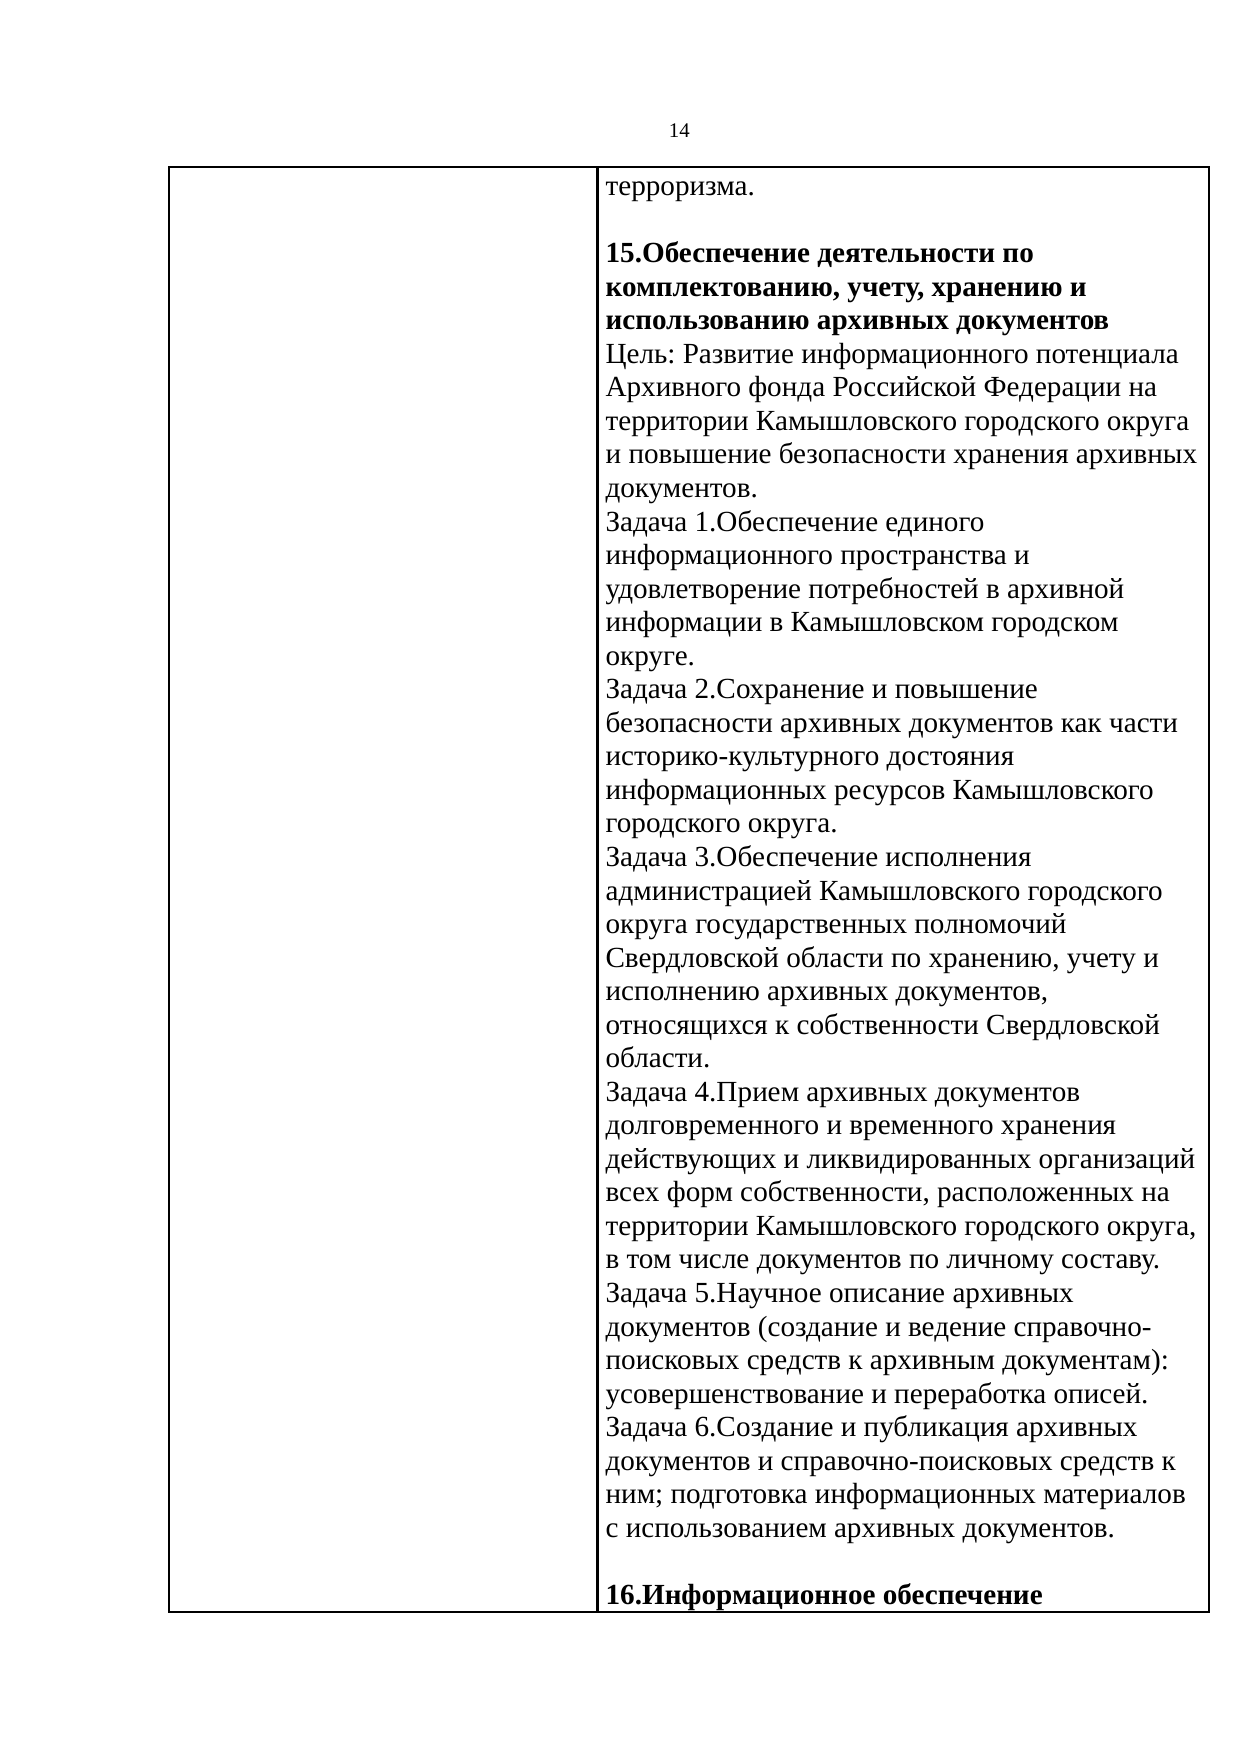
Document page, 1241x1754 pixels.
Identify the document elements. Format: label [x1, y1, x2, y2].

table_cell [170, 168, 596, 1611]
table_cell [599, 168, 1208, 1611]
